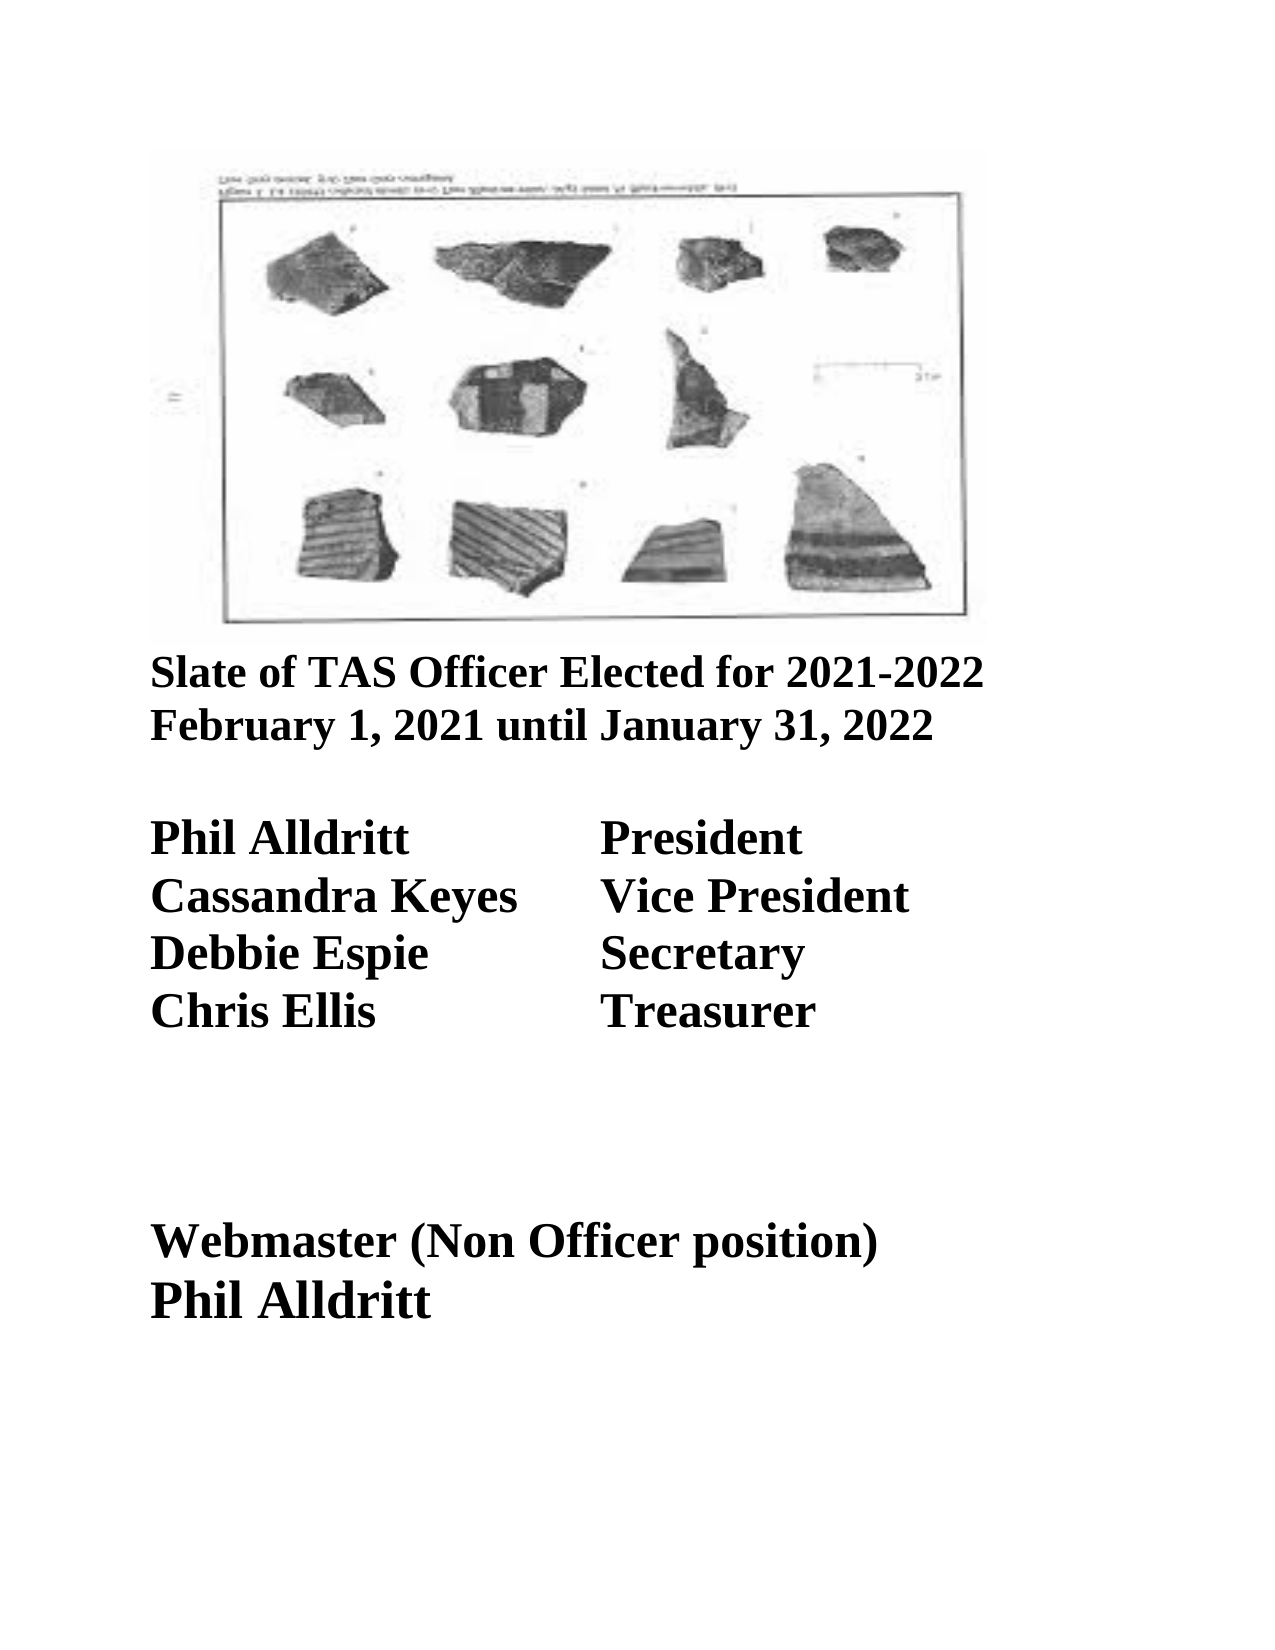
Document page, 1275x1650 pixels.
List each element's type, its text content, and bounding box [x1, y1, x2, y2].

text February 1, 2021 until January 31, 2022 [150, 698, 1125, 750]
text Debbie Espie Secretary [150, 923, 1125, 980]
picture [150, 149, 987, 645]
text Phil Alldritt [150, 1268, 1125, 1330]
text Webmaster (Non Officer position) [150, 1210, 1125, 1268]
text Cassandra Keyes Vice President [150, 865, 1125, 923]
text Phil Alldritt President [150, 808, 1125, 865]
text Chris Ellis Treasurer [150, 980, 1125, 1038]
text Slate of TAS Officer Elected for 2021-2022 [150, 645, 1125, 698]
